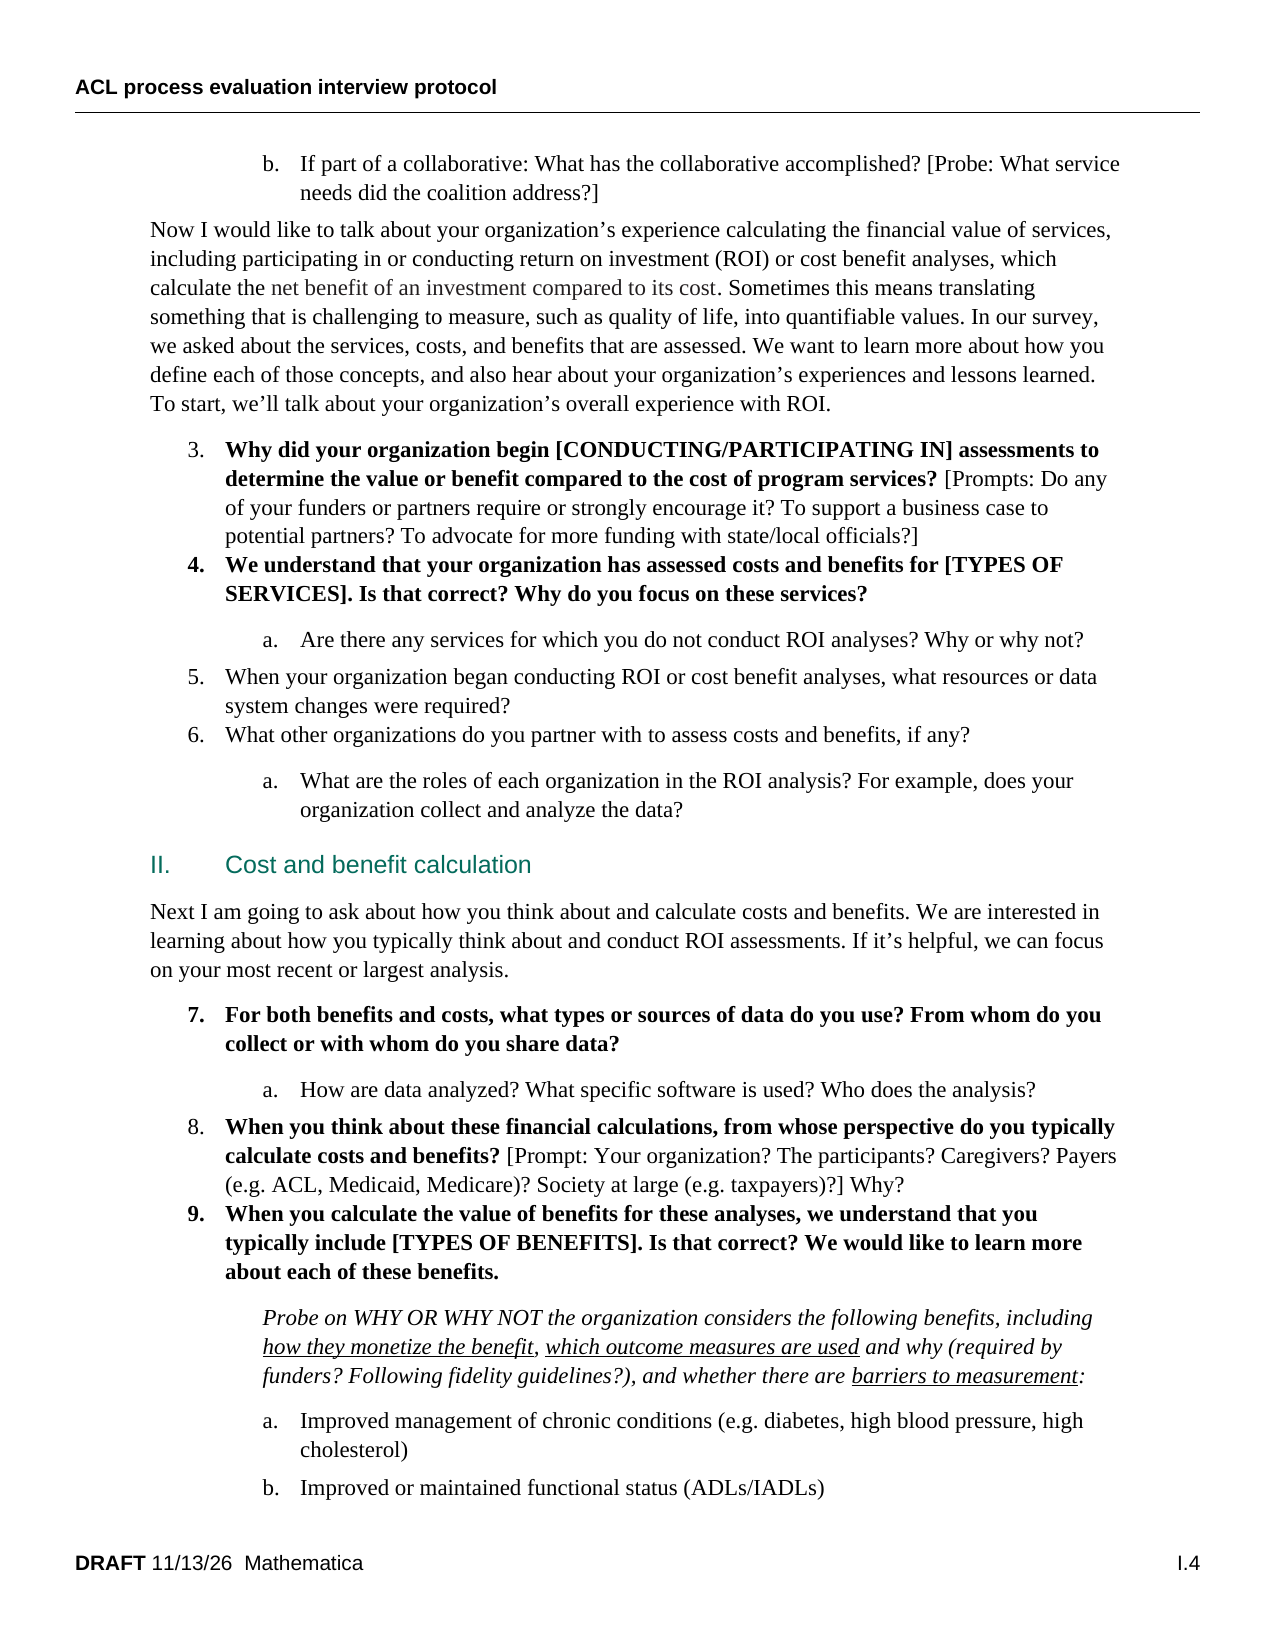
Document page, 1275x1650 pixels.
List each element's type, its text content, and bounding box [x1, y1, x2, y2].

list When you think about these financial calculations, from whose perspective do you typically calculate costs and benefits? [Prompt: Your organization? The participants? Caregivers? Payers (e.g. ACL, Medicaid, Medicare)? Society at large (e.g. taxpayers)?] Why? [187, 1113, 1125, 1198]
list Improved or maintained functional status (ADLs/IADLs) [262, 1474, 1125, 1500]
list If part of a collaborative: What has the collaborative accomplished? [Probe: What service needs did the coalition address?] [262, 150, 1125, 205]
list What are the roles of each organization in the ROI analysis? For example, does your organization collect and analyze the data? [262, 767, 1125, 822]
list Cost and benefit calculation [150, 850, 1125, 878]
list When your organization began conducting ROI or cost benefit analyses, what resources or data system changes were required? [187, 663, 1125, 719]
list Why did your organization begin [CONDUCTING/PARTICIPATING IN] assessments to determine the value or benefit compared to the cost of program services? [Prompts: Do any of your funders or partners require or strongly encourage it? To support a business case to potential partners? To advocate for more funding with state/local officials?] [187, 436, 1125, 549]
text Now I would like to talk about your organization’s experience calculating the financial value of services, including participating in or conducting return on investment (ROI) or cost benefit analyses, which calculate the net benefit of an investment compared to its cost. Sometimes this means translating something that is challenging to measure, such as quality of life, into quantifiable values. In our survey, we asked about the services, costs, and benefits that are assessed. We want to learn more about how you define each of those concepts, and also hear about your organization’s experiences and lessons learned. To start, we’ll talk about your organization’s overall experience with ROI. [150, 216, 1125, 416]
list For both benefits and costs, what types or sources of data do you use? From whom do you collect or with whom do you share data? [187, 1002, 1125, 1057]
text Probe on WHY OR WHY NOT the organization considers the following benefits, including how they monetize the benefit, which outcome measures are used and why (required by funders? Following fidelity guidelines?), and whether there are barriers to measurement: [262, 1304, 1125, 1388]
text Next I am going to ask about how you think about and calculate costs and benefits. We are interested in learning about how you typically think about and conduct ROI assessments. If it’s helpful, we can focus on your most recent or largest analysis. [150, 898, 1125, 982]
list How are data analyzed? What specific software is used? Who does the analysis? [262, 1076, 1125, 1102]
list Improved management of chronic conditions (e.g. diabetes, high blood pressure, high cholesterol) [262, 1407, 1125, 1463]
list We understand that your organization has assessed costs and benefits for [TYPES OF SERVICES]. Is that correct? Why do you focus on these services? [187, 551, 1125, 607]
list What other organizations do you partner with to assess costs and benefits, if any? [187, 721, 1125, 748]
list When you calculate the value of benefits for these analyses, we understand that you typically include [TYPES OF BENEFITS]. Is that correct? We would like to learn more about each of these benefits. [187, 1200, 1125, 1284]
list Are there any services for which you do not conduct ROI analyses? Why or why not? [262, 626, 1125, 652]
